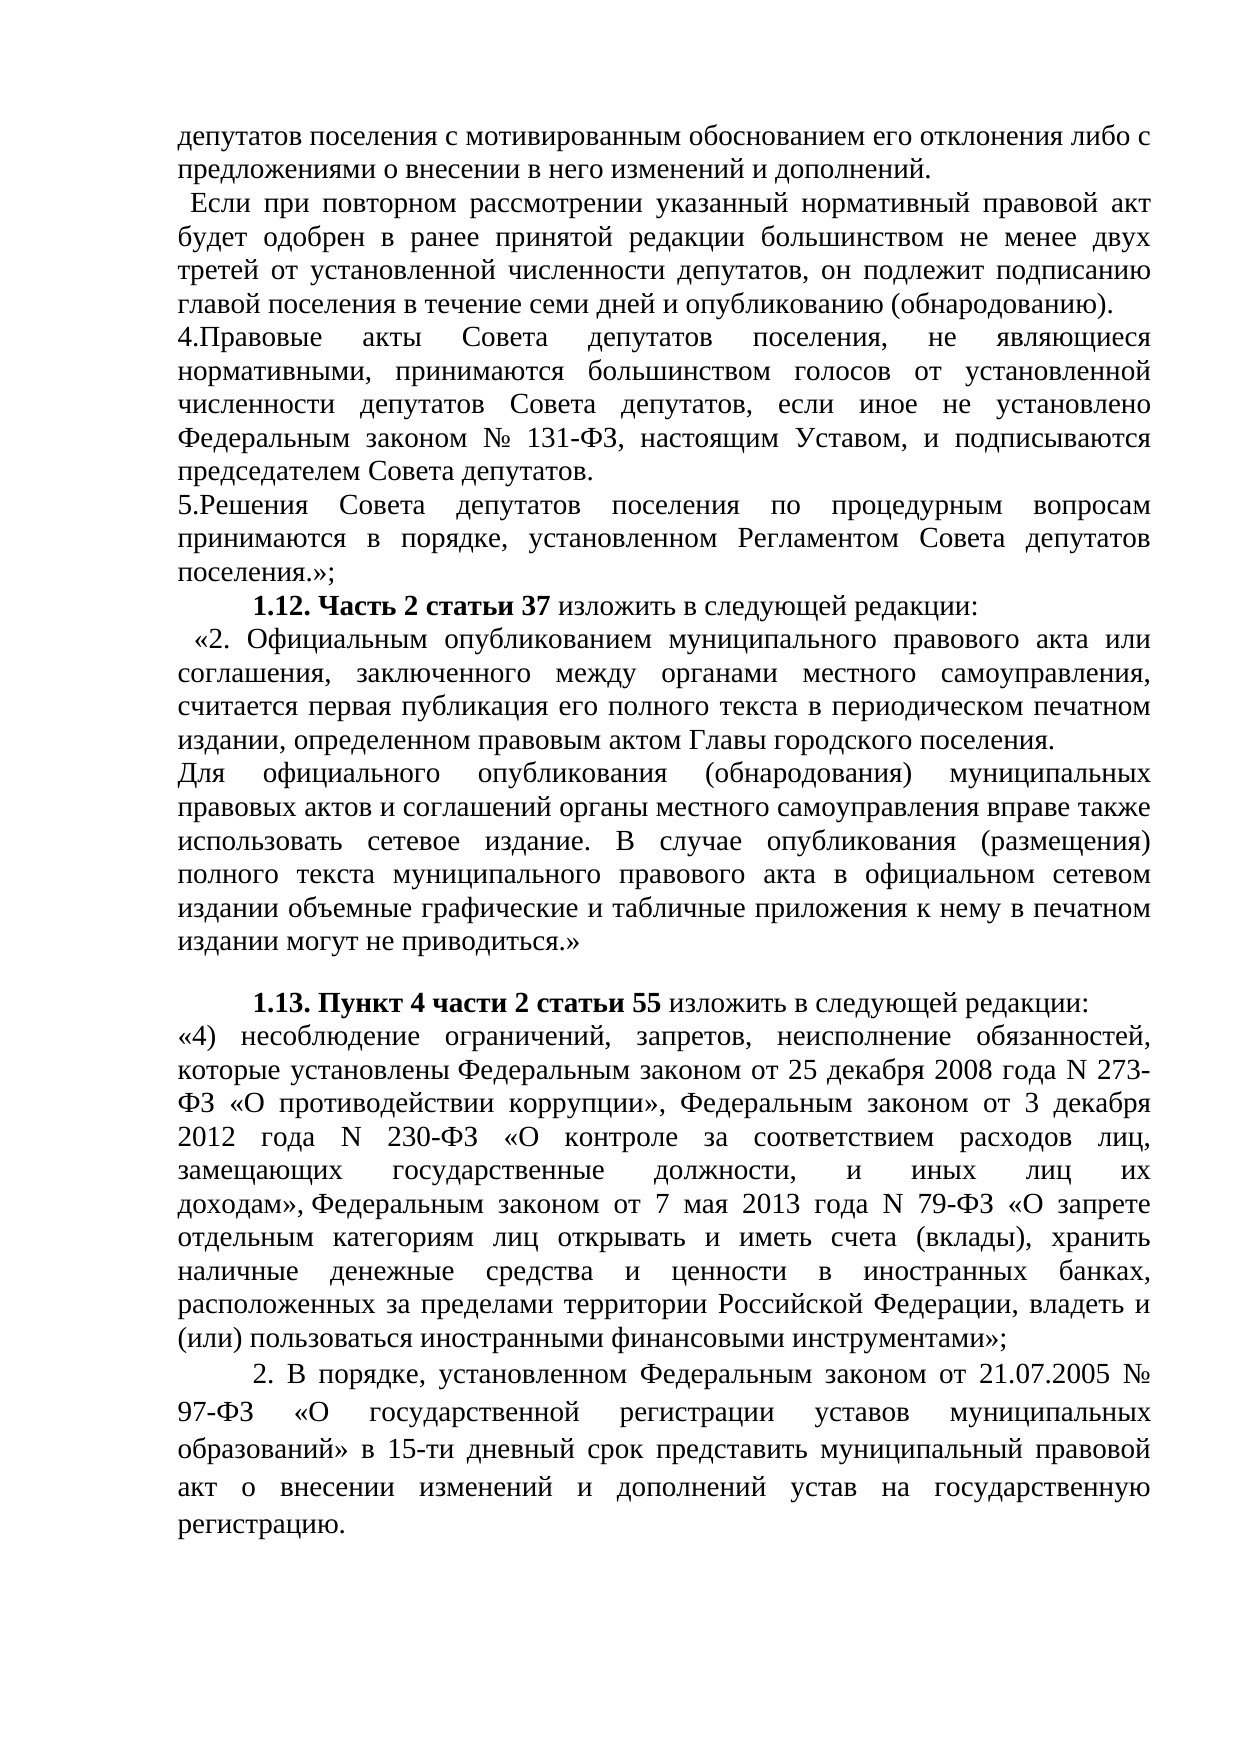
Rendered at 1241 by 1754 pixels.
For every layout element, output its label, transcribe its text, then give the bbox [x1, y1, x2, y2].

text Если при повторном рассмотрении указанный нормативный правовой акт будет одобрен в ранее принятой редакции большинством не менее двух третей от установленной численности депутатов, он подлежит подписанию главой поселения в течение семи дней и опубликованию (обнародованию). [177, 185, 1152, 319]
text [177, 118, 1152, 185]
text «2. Официальным опубликованием муниципального правового акта или соглашения, заключенного между органами местного самоуправления, считается первая публикация его полного текста в периодическом печатном издании, определенном правовым актом Главы городского поселения. [177, 621, 1152, 756]
text 5.Решения Совета депутатов поселения по процедурным вопросам принимаются в порядке, установленном Регламентом Совета депутатов поселения.»; [177, 487, 1152, 588]
text 1.13. Пункт 4 части 2 статьи 55 изложить в следующей редакции: [252, 985, 1152, 1018]
text 2. В порядке, установленном Федеральным законом от 21.07.2005 № 97-ФЗ «О государственной регистрации уставов муниципальных образований» в 15-ти дневный срок представить муниципальный правовой акт о внесении изменений и дополнений устав на государственную регистрацию. [177, 1354, 1152, 1541]
text 1.12. Часть 2 статьи 37 изложить в следующей редакции: [252, 588, 1152, 621]
text 4.Правовые акты Совета депутатов поселения, не являющиеся нормативными, принимаются большинством голосов от установленной численности депутатов Совета депутатов, если иное не установлено Федеральным законом № 131-ФЗ, настоящим Уставом, и подписываются председателем Совета депутатов. [177, 319, 1152, 487]
text «4) несоблюдение ограничений, запретов, неисполнение обязанностей, которые установлены Федеральным законом от 25 декабря 2008 года N 273-ФЗ «О противодействии коррупции», Федеральным законом от 3 декабря 2012 года N 230-ФЗ «О контроле за соответствием расходов лиц, замещающих государственные должности, и иных лиц их доходам», Федеральным законом от 7 мая 2013 года N 79-ФЗ «О запрете отдельным категориям лиц открывать и иметь счета (вклады), хранить наличные денежные средства и ценности в иностранных банках, расположенных за пределами территории Российской Федерации, владеть и (или) пользоваться иностранными финансовыми инструментами»; [177, 1018, 1152, 1354]
text Для официального опубликования (обнародования) муниципальных правовых актов и соглашений органы местного самоуправления вправе также использовать сетевое издание. В случае опубликования (размещения) полного текста муниципального правового акта в официальном сетевом издании объемные графические и табличные приложения к нему в печатном издании могут не приводиться.» [177, 756, 1152, 957]
